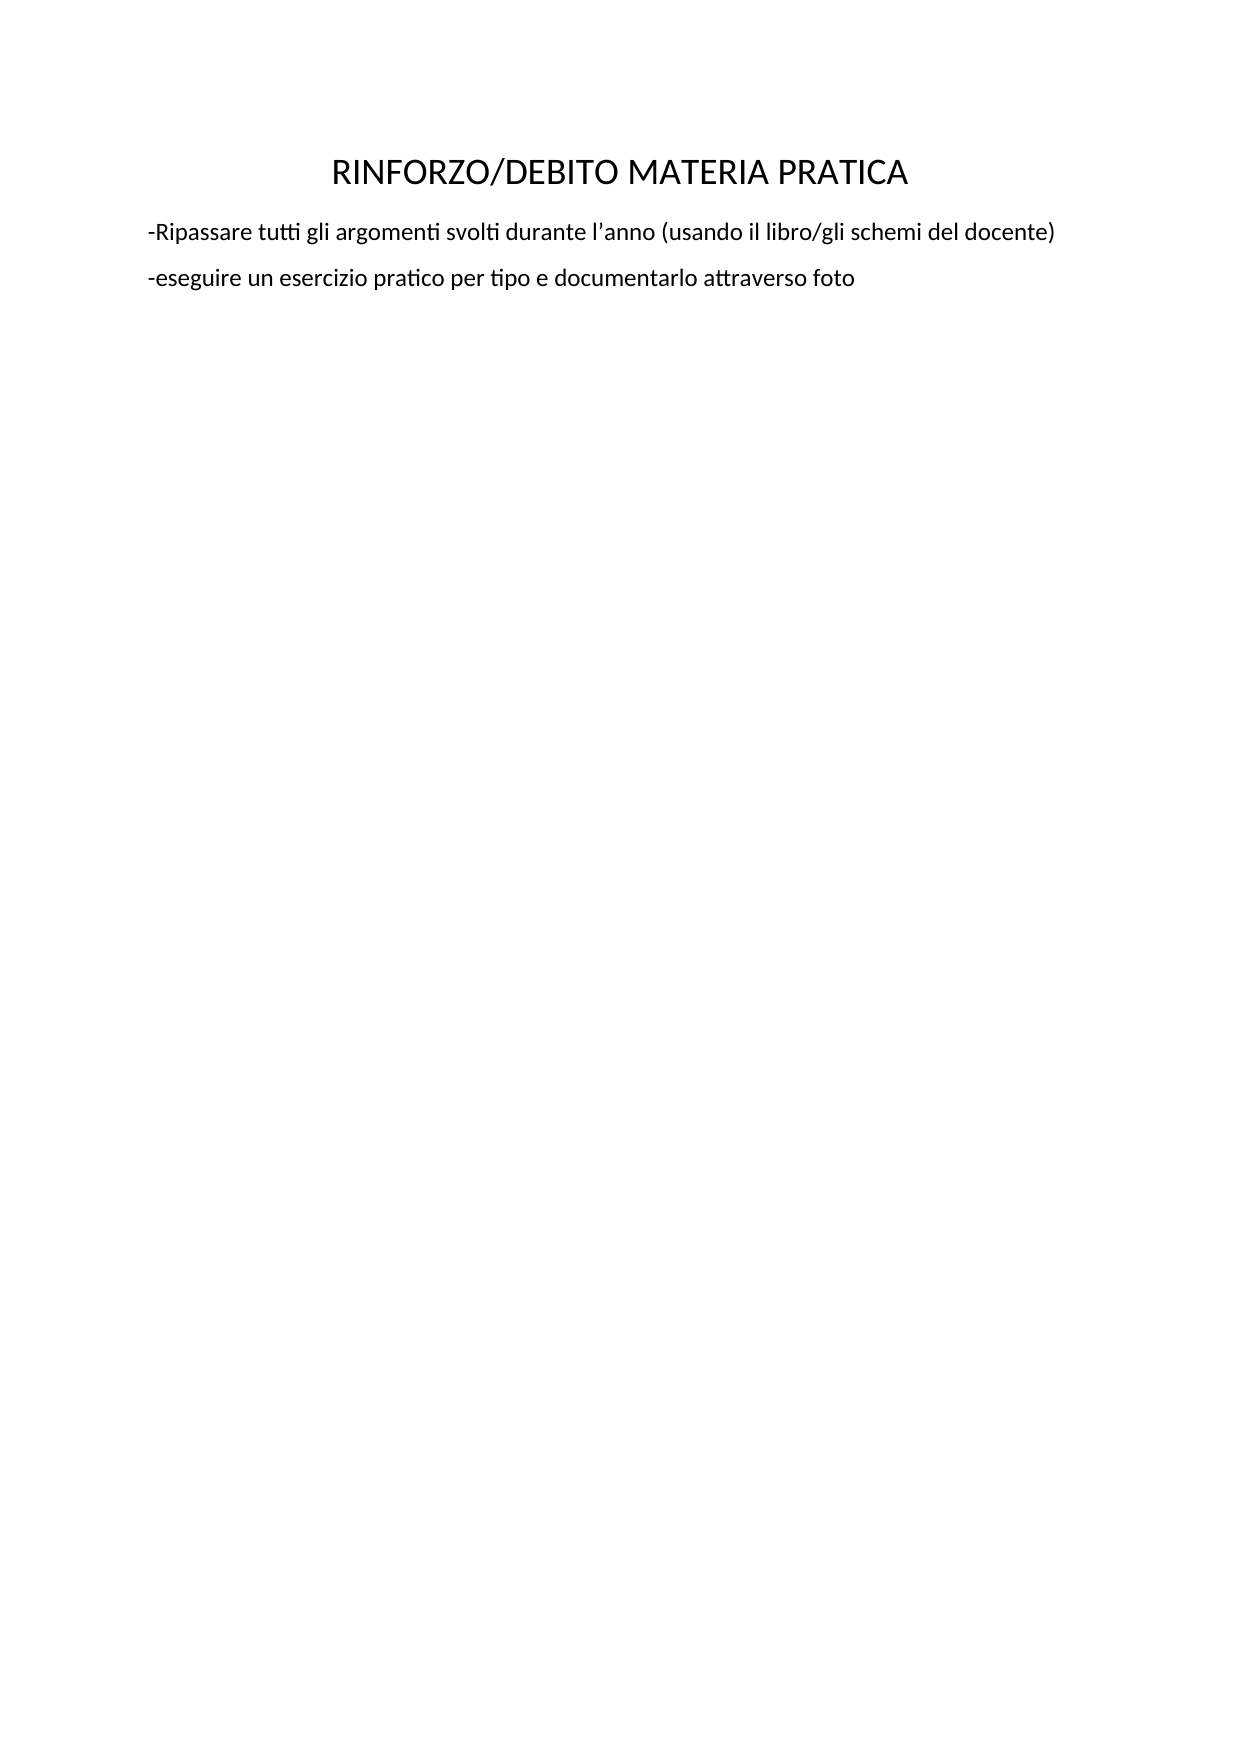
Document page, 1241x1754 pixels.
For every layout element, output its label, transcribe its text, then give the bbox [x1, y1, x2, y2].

text RINFORZO/DEBITO MATERIA PRATICA [148, 148, 1092, 193]
text -eseguire un esercizio pratico per tipo e documentarlo attraverso foto [148, 262, 1092, 293]
text -Ripassare tutti gli argomenti svolti durante l’anno (usando il libro/gli schemi del docente) [148, 216, 1092, 247]
